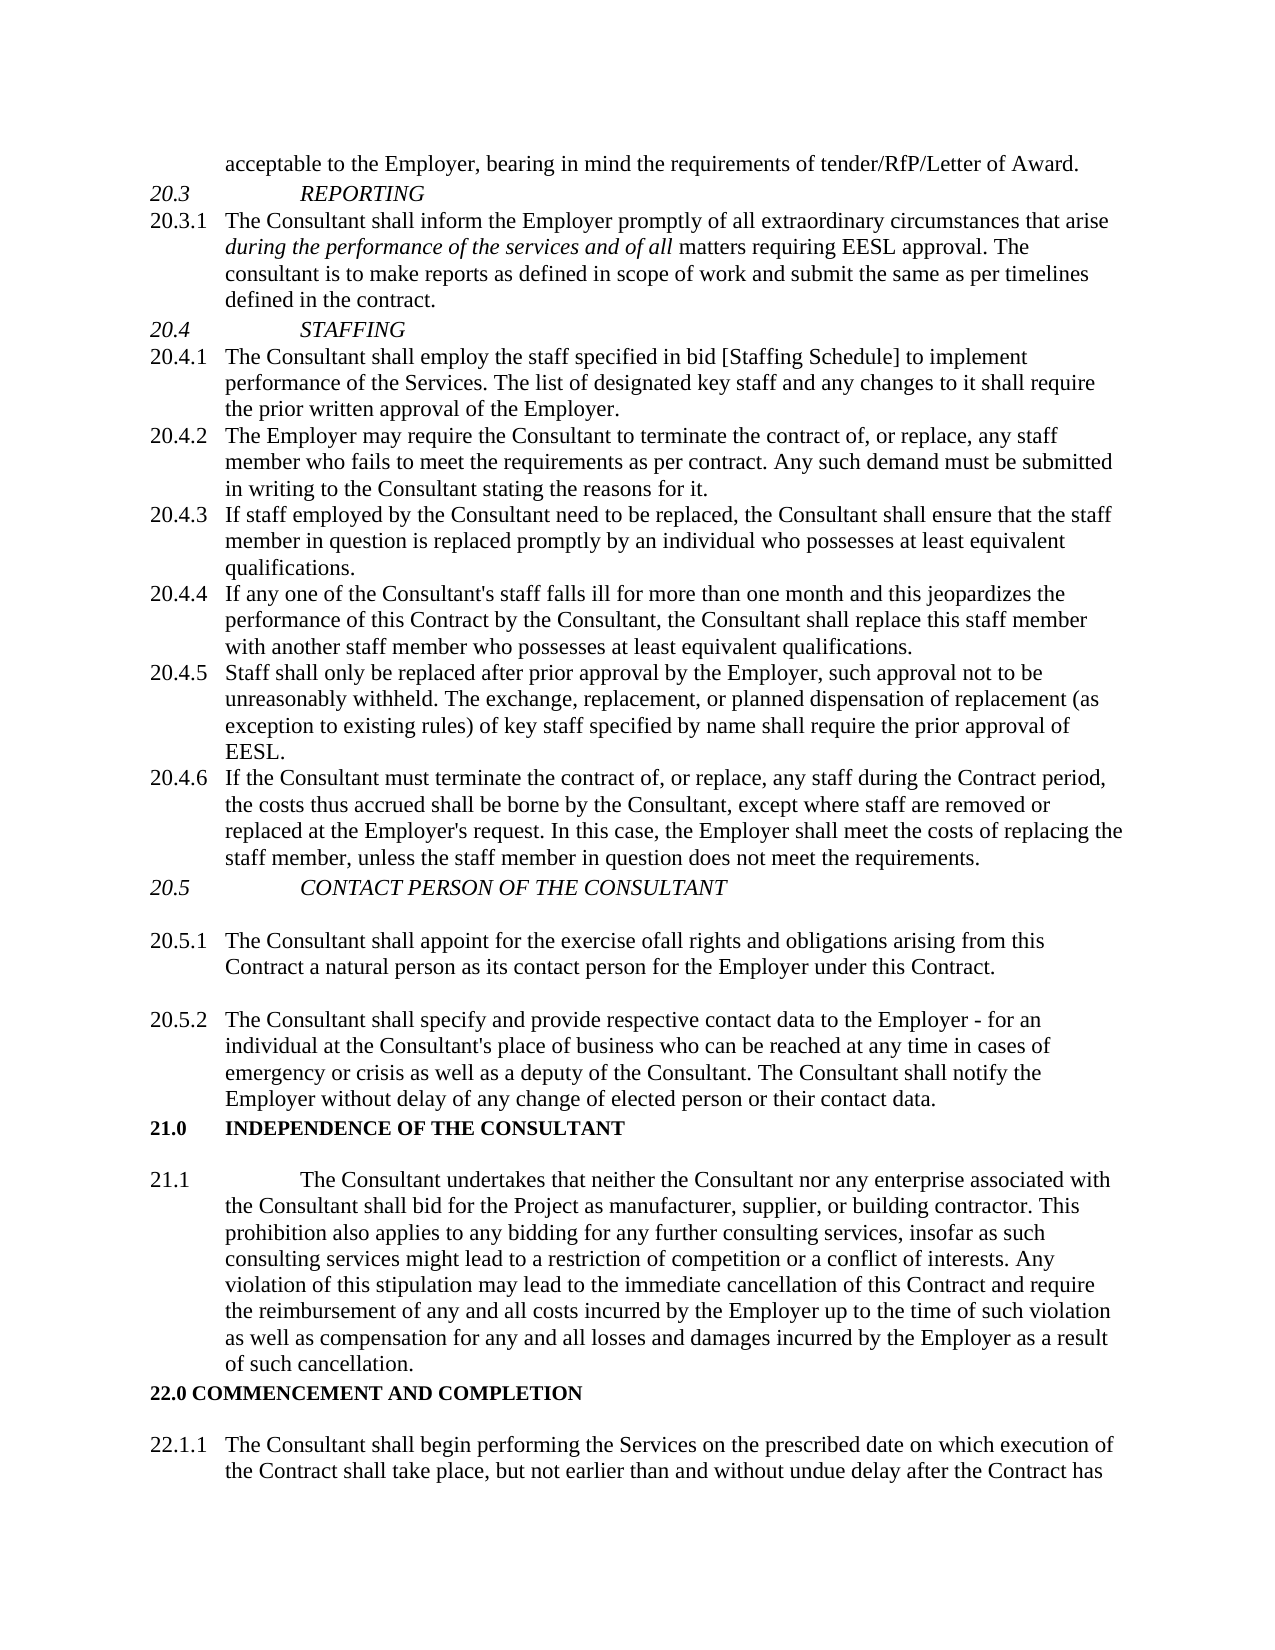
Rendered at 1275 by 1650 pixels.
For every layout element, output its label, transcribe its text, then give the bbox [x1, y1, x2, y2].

text 20.3.1 The Consultant shall inform the Employer promptly of all extraordinary circumstances that arise during the performance of the services and of all matters requiring EESL approval. The consultant is to make reports as defined in scope of work and submit the same as per timelines defined in the contract. [150, 207, 1125, 312]
subtitle 21.0 INDEPENDENCE OF THE CONSULTANT [150, 1115, 1125, 1139]
text 21.1 The Consultant undertakes that neither the Consultant nor any enterprise associated with the Consultant shall bid for the Project as manufacturer, supplier, or building contractor. This prohibition also applies to any bidding for any further consulting services, insofar as such consulting services might lead to a restriction of competition or a conflict of interests. Any violation of this stipulation may lead to the immediate cancellation of this Contract and require the reimbursement of any and all costs incurred by the Employer up to the time of such violation as well as compensation for any and all losses and damages incurred by the Employer as a result of such cancellation. [150, 1166, 1125, 1377]
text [150, 1431, 1125, 1484]
text 20.5.2 The Consultant shall specify and provide respective contact data to the Employer - for an individual at the Consultant's place of business who can be reached at any time in cases of emergency or crisis as well as a deputy of the Consultant. The Consultant shall notify the Employer without delay of any change of elected person or their contact data. [150, 1006, 1125, 1111]
text 20.4.5 Staff shall only be replaced after prior approval by the Employer, such approval not to be unreasonably withheld. The exchange, replacement, or planned dispensation of replacement (as exception to existing rules) of key staff specified by name shall require the prior approval of EESL. [150, 659, 1125, 764]
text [150, 150, 1125, 176]
text 20.4.2 The Employer may require the Consultant to terminate the contract of, or replace, any staff member who fails to meet the requirements as per contract. Any such demand must be submitted in writing to the Consultant stating the reasons for it. [150, 422, 1125, 501]
subtitle 20.4 STAFFING [150, 316, 1125, 343]
subtitle 22.0 COMMENCEMENT AND COMPLETION [150, 1381, 1125, 1405]
text 20.4.4 If any one of the Consultant's staff falls ill for more than one month and this jeopardizes the performance of this Contract by the Consultant, the Consultant shall replace this staff member with another staff member who possesses at least equivalent qualifications. [150, 580, 1125, 659]
text 20.4.6 If the Consultant must terminate the contract of, or replace, any staff during the Contract period, the costs thus accrued shall be borne by the Consultant, except where staff are removed or replaced at the Employer's request. In this case, the Employer shall meet the costs of replacing the staff member, unless the staff member in question does not meet the requirements. [150, 764, 1125, 870]
subtitle 20.3 REPORTING [150, 181, 1125, 207]
text 20.4.1 The Consultant shall employ the staff specified in bid [Staffing Schedule] to implement performance of the Services. The list of designated key staff and any changes to it shall require the prior written approval of the Employer. [150, 343, 1125, 422]
text 20.5.1 The Consultant shall appoint for the exercise ofall rights and obligations arising from this Contract a natural person as its contact person for the Employer under this Contract. [150, 927, 1125, 979]
subtitle 20.5 CONTACT PERSON OF THE CONSULTANT [150, 874, 1125, 900]
text 20.4.3 If staff employed by the Consultant need to be replaced, the Consultant shall ensure that the staff member in question is replaced promptly by an individual who possesses at least equivalent qualifications. [150, 501, 1125, 580]
